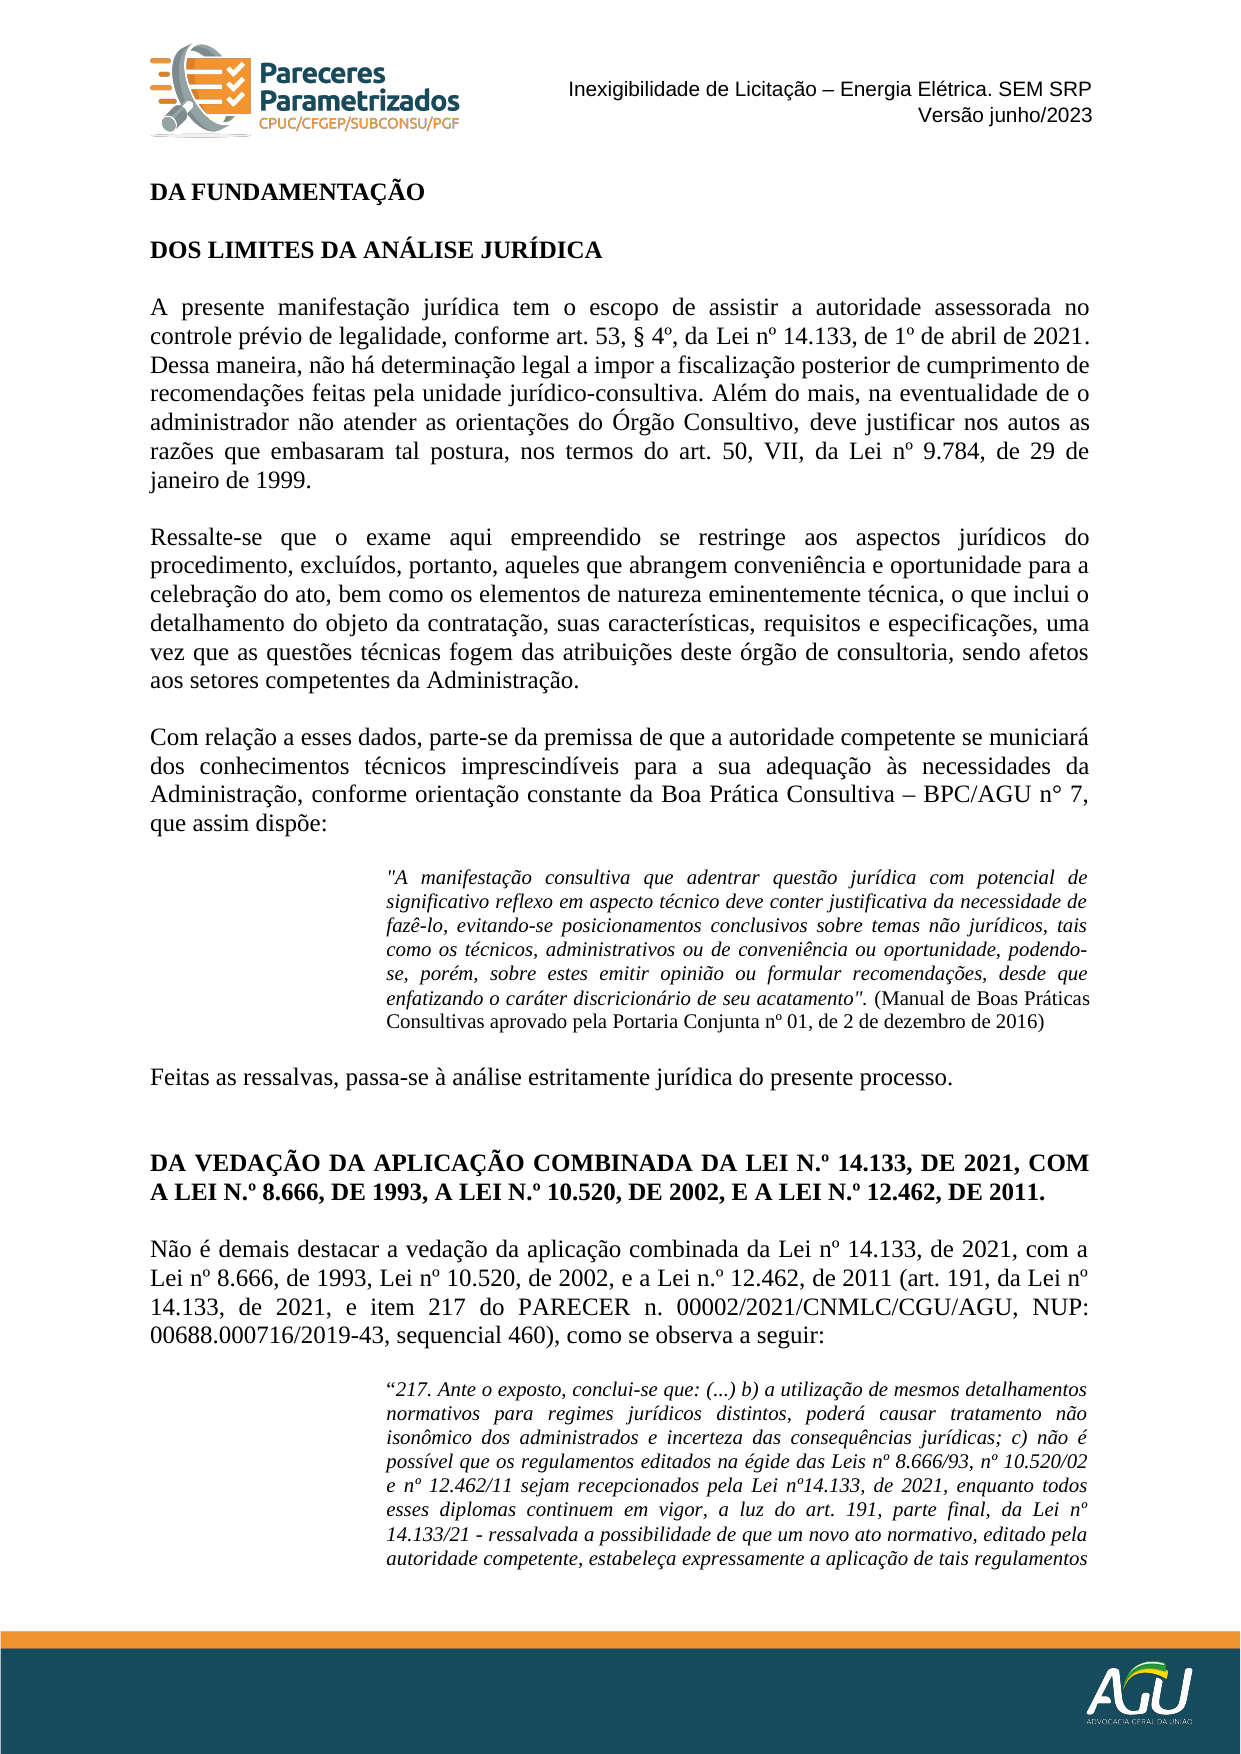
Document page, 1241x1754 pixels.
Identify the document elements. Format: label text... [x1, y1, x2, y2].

picture [0, 1631, 1241, 1754]
text DA VEDAÇÃO DA APLICAÇÃO COMBINADA DA LEI N.º 14.133, DE 2021, COM A LEI N.º 8.666, DE 1993, A LEI N.º 10.520, DE 2002, E A LEI N.º 12.462, DE 2011. [150, 1148, 1090, 1205]
text Feitas as ressalvas, passa-se à análise estritamente jurídica do presente processo. [150, 1062, 1090, 1090]
text Ressalte-se que o exame aqui empreendido se restringe aos aspectos jurídicos do procedimento, excluídos, portanto, aqueles que abrangem conveniência e oportunidade para a celebração do ato, bem como os elementos de natureza eminentemente técnica, o que inclui o detalhamento do objeto da contratação, suas características, requisitos e especificações, uma vez que as questões técnicas fogem das atribuições deste órgão de consultoria, sendo afetos aos setores competentes da Administração. [150, 522, 1090, 694]
text "A manifestação consultiva que adentrar questão jurídica com potencial de significativo reflexo em aspecto técnico deve conter justificativa da necessidade de fazê-lo, evitando-se posicionamentos conclusivos sobre temas não jurídicos, tais como os técnicos, administrativos ou de conveniência ou oportunidade, podendo-se, porém, sobre estes emitir opinião ou formular recomendações, desde que enfatizando o caráter discricionário de seu acatamento". (Manual de Boas Práticas Consultivas aprovado pela Portaria Conjunta nº 01, de 2 de dezembro de 2016) [386, 865, 1090, 1033]
text Com relação a esses dados, parte-se da premissa de que a autoridade competente se municiará dos conhecimentos técnicos imprescindíveis para a sua adequação às necessidades da Administração, conforme orientação constante da Boa Prática Consultiva – BPC/AGU n° 7, que assim dispõe: [150, 722, 1090, 837]
text DA FUNDAMENTAÇÃO [150, 177, 1090, 206]
text DOS LIMITES DA ANÁLISE JURÍDICA [150, 235, 1090, 263]
text A presente manifestação jurídica tem o escopo de assistir a autoridade assessorada no controle prévio de legalidade, conforme art. 53, § 4º, da Lei nº 14.133, de 1º de abril de 2021. Dessa maneira, não há determinação legal a impor a fiscalização posterior de cumprimento de recomendações feitas pela unidade jurídico-consultiva. Além do mais, na eventualidade de o administrador não atender as orientações do Órgão Consultivo, deve justificar nos autos as razões que embasaram tal postura, nos termos do art. 50, VII, da Lei nº 9.784, de 29 de janeiro de 1999. [150, 292, 1090, 493]
text Não é demais destacar a vedação da aplicação combinada da Lei nº 14.133, de 2021, com a Lei nº 8.666, de 1993, Lei nº 10.520, de 2002, e a Lei n.º 12.462, de 2011 (art. 191, da Lei nº 14.133, de 2021, e item 217 do PARECER n. 00002/2021/CNMLC/CGU/AGU, NUP: 00688.000716/2019-43, sequencial 460), como se observa a seguir: [150, 1234, 1090, 1349]
picture [148, 36, 471, 152]
